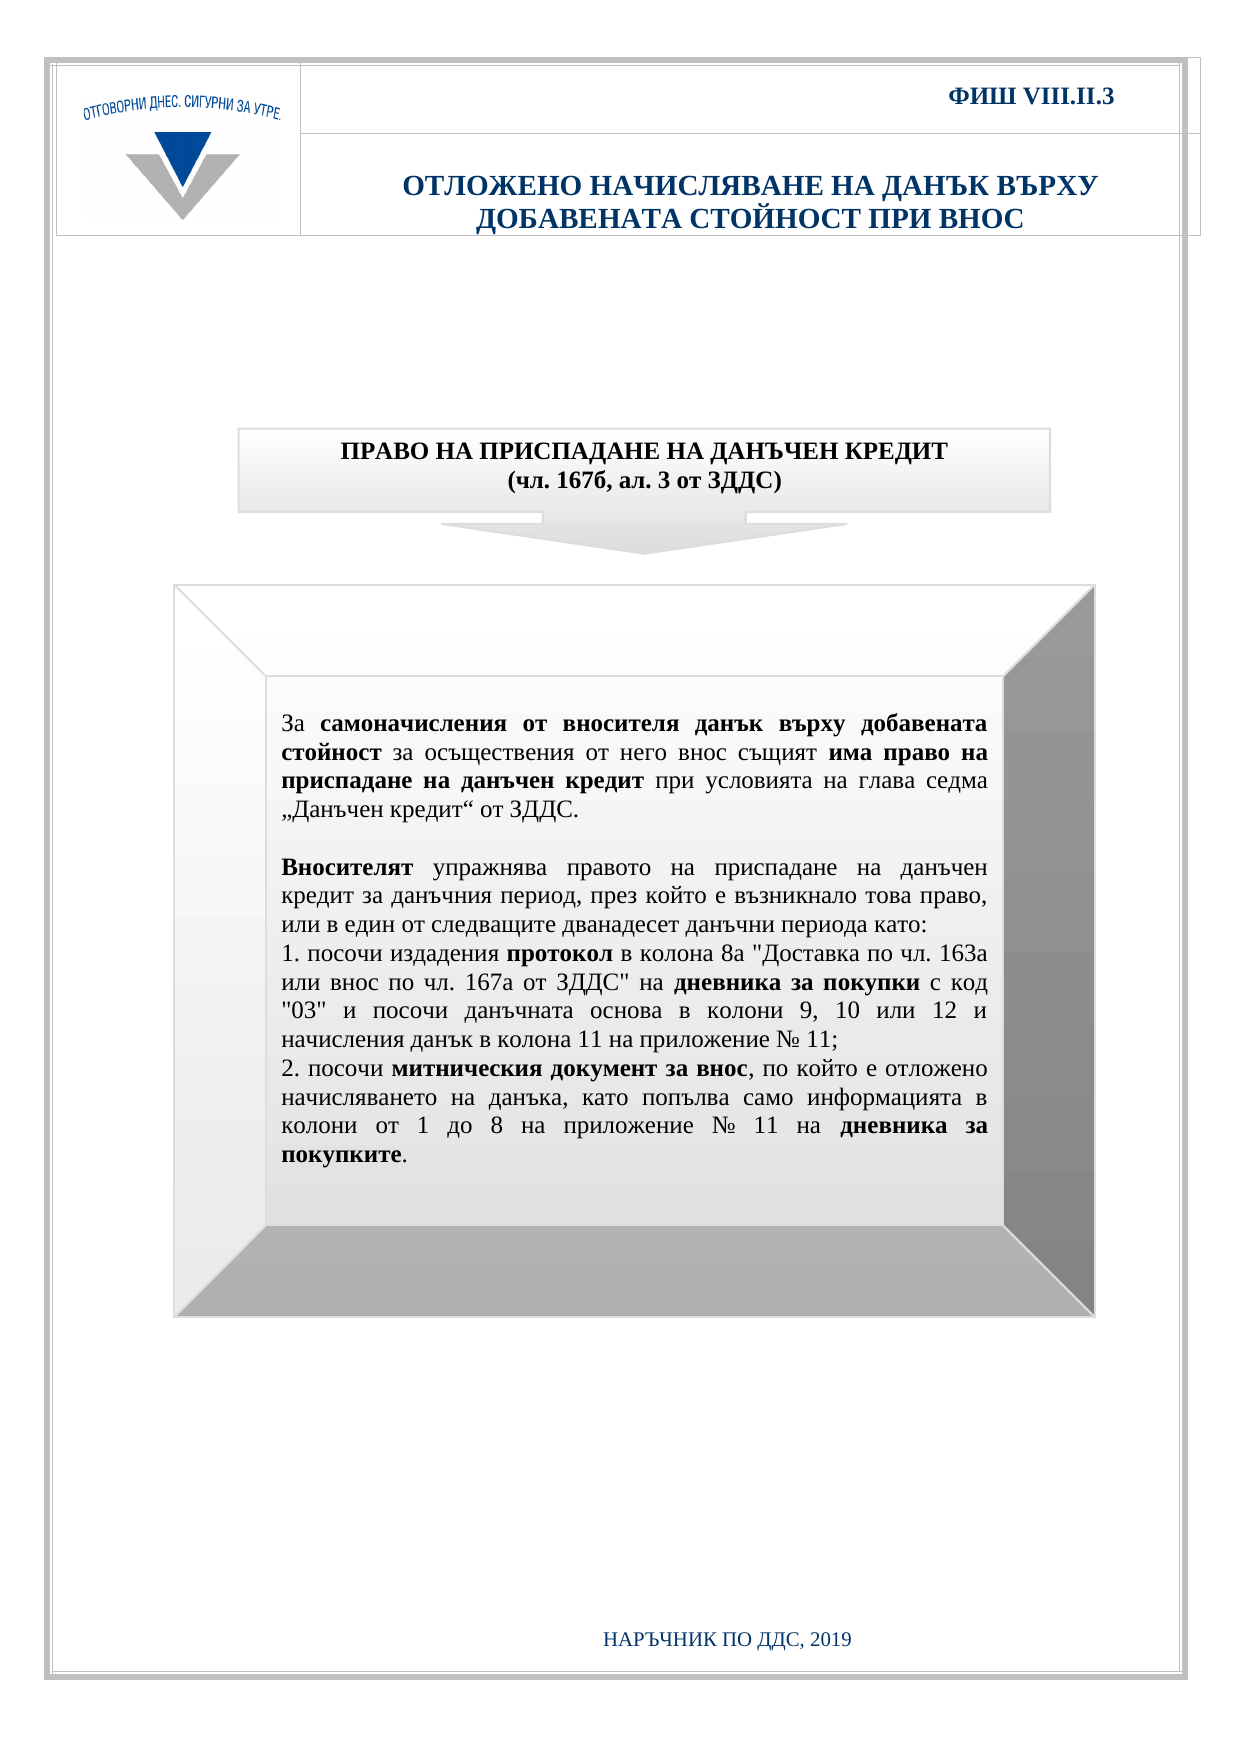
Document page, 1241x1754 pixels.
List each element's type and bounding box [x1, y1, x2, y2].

picture [83, 95, 281, 220]
